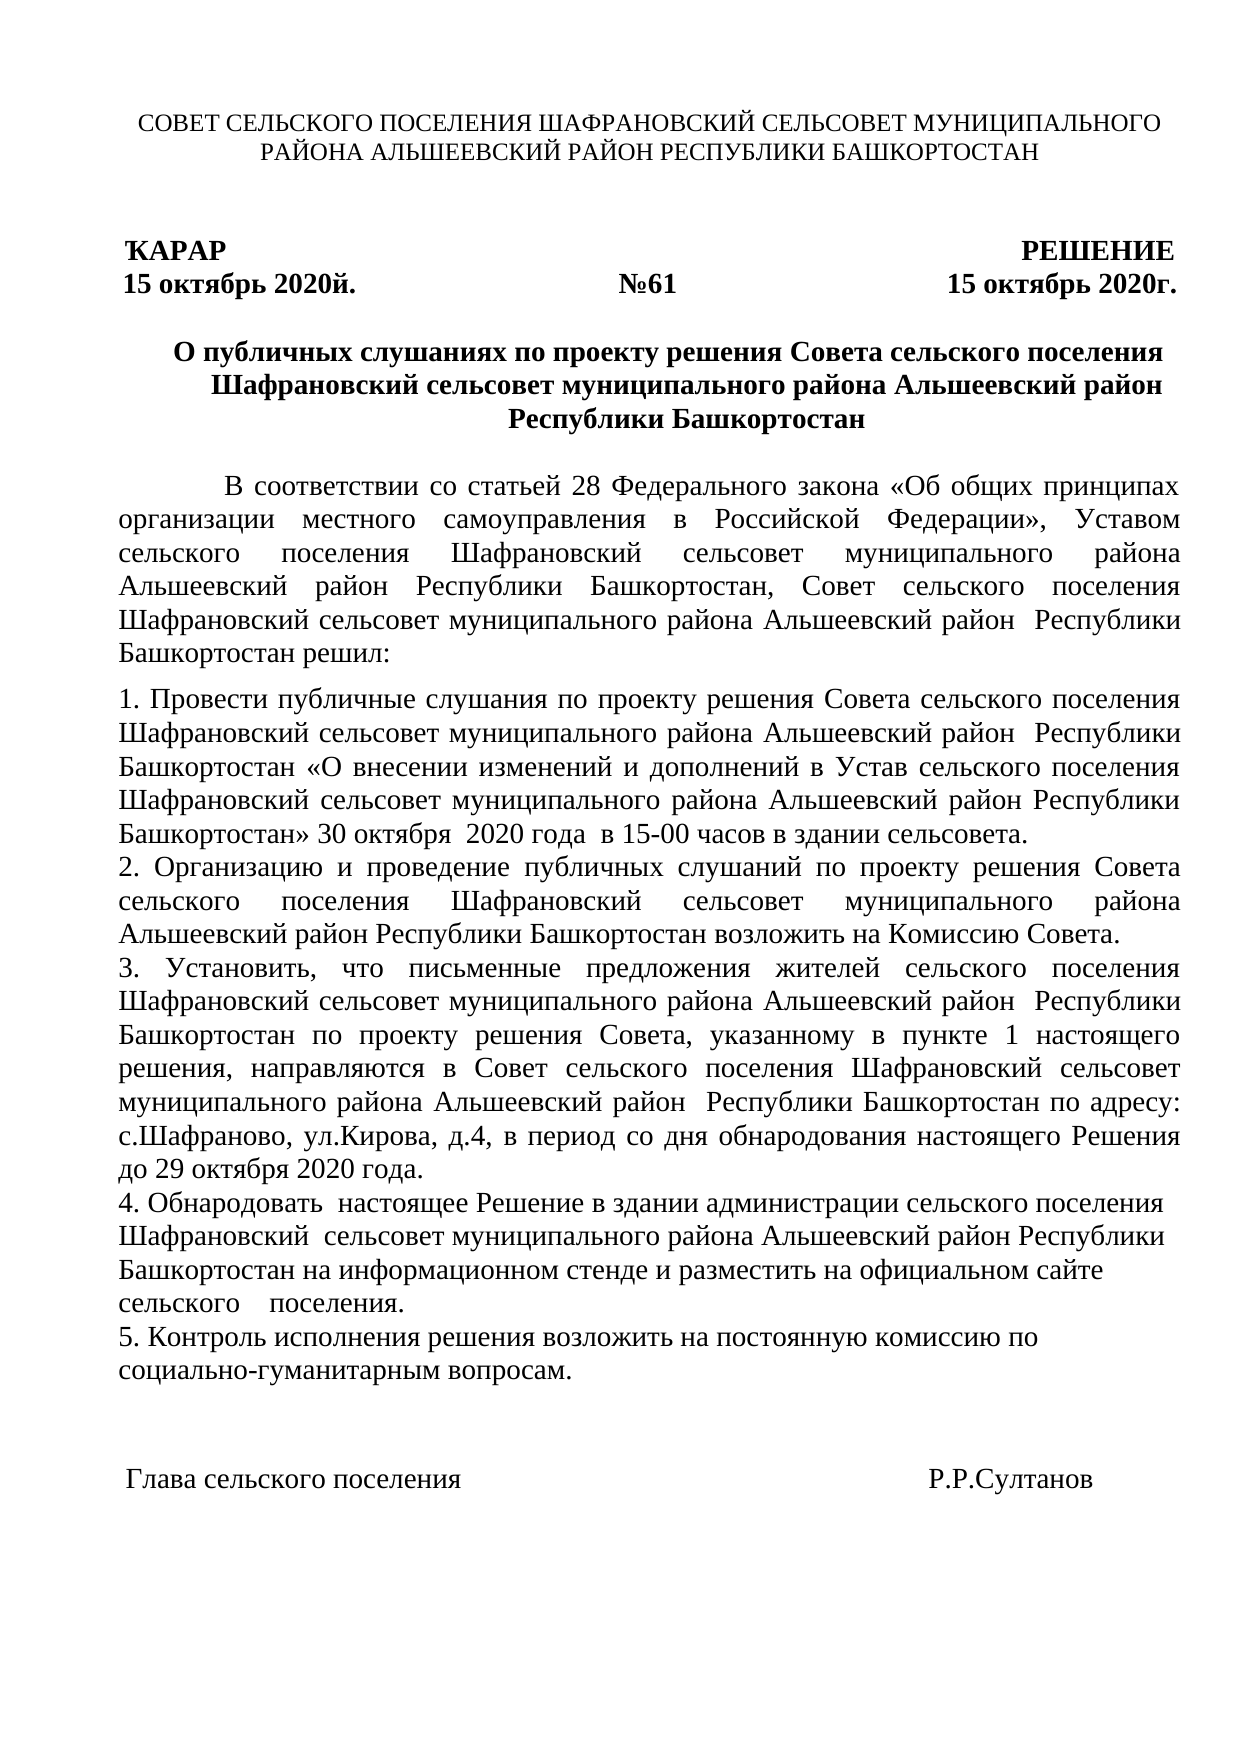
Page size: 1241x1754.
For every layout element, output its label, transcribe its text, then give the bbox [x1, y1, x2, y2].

list О публичных слушаниях по проекту решения Совета сельского поселения Шафрановский сельсовет муниципального района Альшеевский район Республики Башкортостан [148, 334, 1181, 434]
text 15 октябрь 2020й. №61 15 октябрь 2020г. [118, 267, 1181, 300]
text 2. Организацию и проведение публичных слушаний по проекту решения Совета сельского поселения Шафрановский сельсовет муниципального района Альшеевский район Республики Башкортостан возложить на Комиссию Совета. [118, 849, 1181, 950]
text 4. Обнародовать настоящее Решение в здании администрации сельского поселения Шафрановский сельсовет муниципального района Альшеевский район Республики Башкортостан на информационном стенде и разместить на официальном сайте сельского поселения. 5. Контроль исполнения решения возложить на постоянную комиссию по социально-гуманитарным вопросам. [118, 1185, 1181, 1386]
text 1. Провести публичные слушания по проекту решения Совета сельского поселения Шафрановский сельсовет муниципального района Альшеевский район Республики Башкортостан «О внесении изменений и дополнений в Устав сельского поселения Шафрановский сельсовет муниципального района Альшеевский район Республики Башкортостан» 30 октября 2020 года в 15-00 часов в здании сельсовета. [118, 682, 1181, 849]
text СОВЕТ СЕЛЬСКОГО ПОСЕЛЕНИЯ ШАФРАНОВСКИЙ СЕЛЬСОВЕТ МУНИЦИПАЛЬНОГО РАЙОНА АЛЬШЕЕВСКИЙ РАЙОН РЕСПУБЛИКИ БАШКОРТОСТАН [118, 108, 1181, 166]
text В соответствии со статьей 28 Федерального закона «Об общих принципах организации местного самоуправления в Российской Федерации», Уставом сельского поселения Шафрановский сельсовет муниципального района Альшеевский район Республики Башкортостан, Совет сельского поселения Шафрановский сельсовет муниципального района Альшеевский район Республики Башкортостан решил: [118, 468, 1181, 669]
text 3. Установить, что письменные предложения жителей сельского поселения Шафрановский сельсовет муниципального района Альшеевский район Республики Башкортостан по проекту решения Совета, указанному в пункте 1 настоящего решения, направляются в Совет сельского поселения Шафрановский сельсовет муниципального района Альшеевский район Республики Башкортостан по адресу: с.Шафраново, ул.Кирова, д.4, в период со дня обнародования настоящего Решения до 29 октября 2020 года. [118, 950, 1181, 1185]
text Глава сельского поселения Р.Р.Султанов [118, 1461, 1181, 1494]
text ҠАРАР РЕШЕНИЕ [118, 233, 1181, 267]
